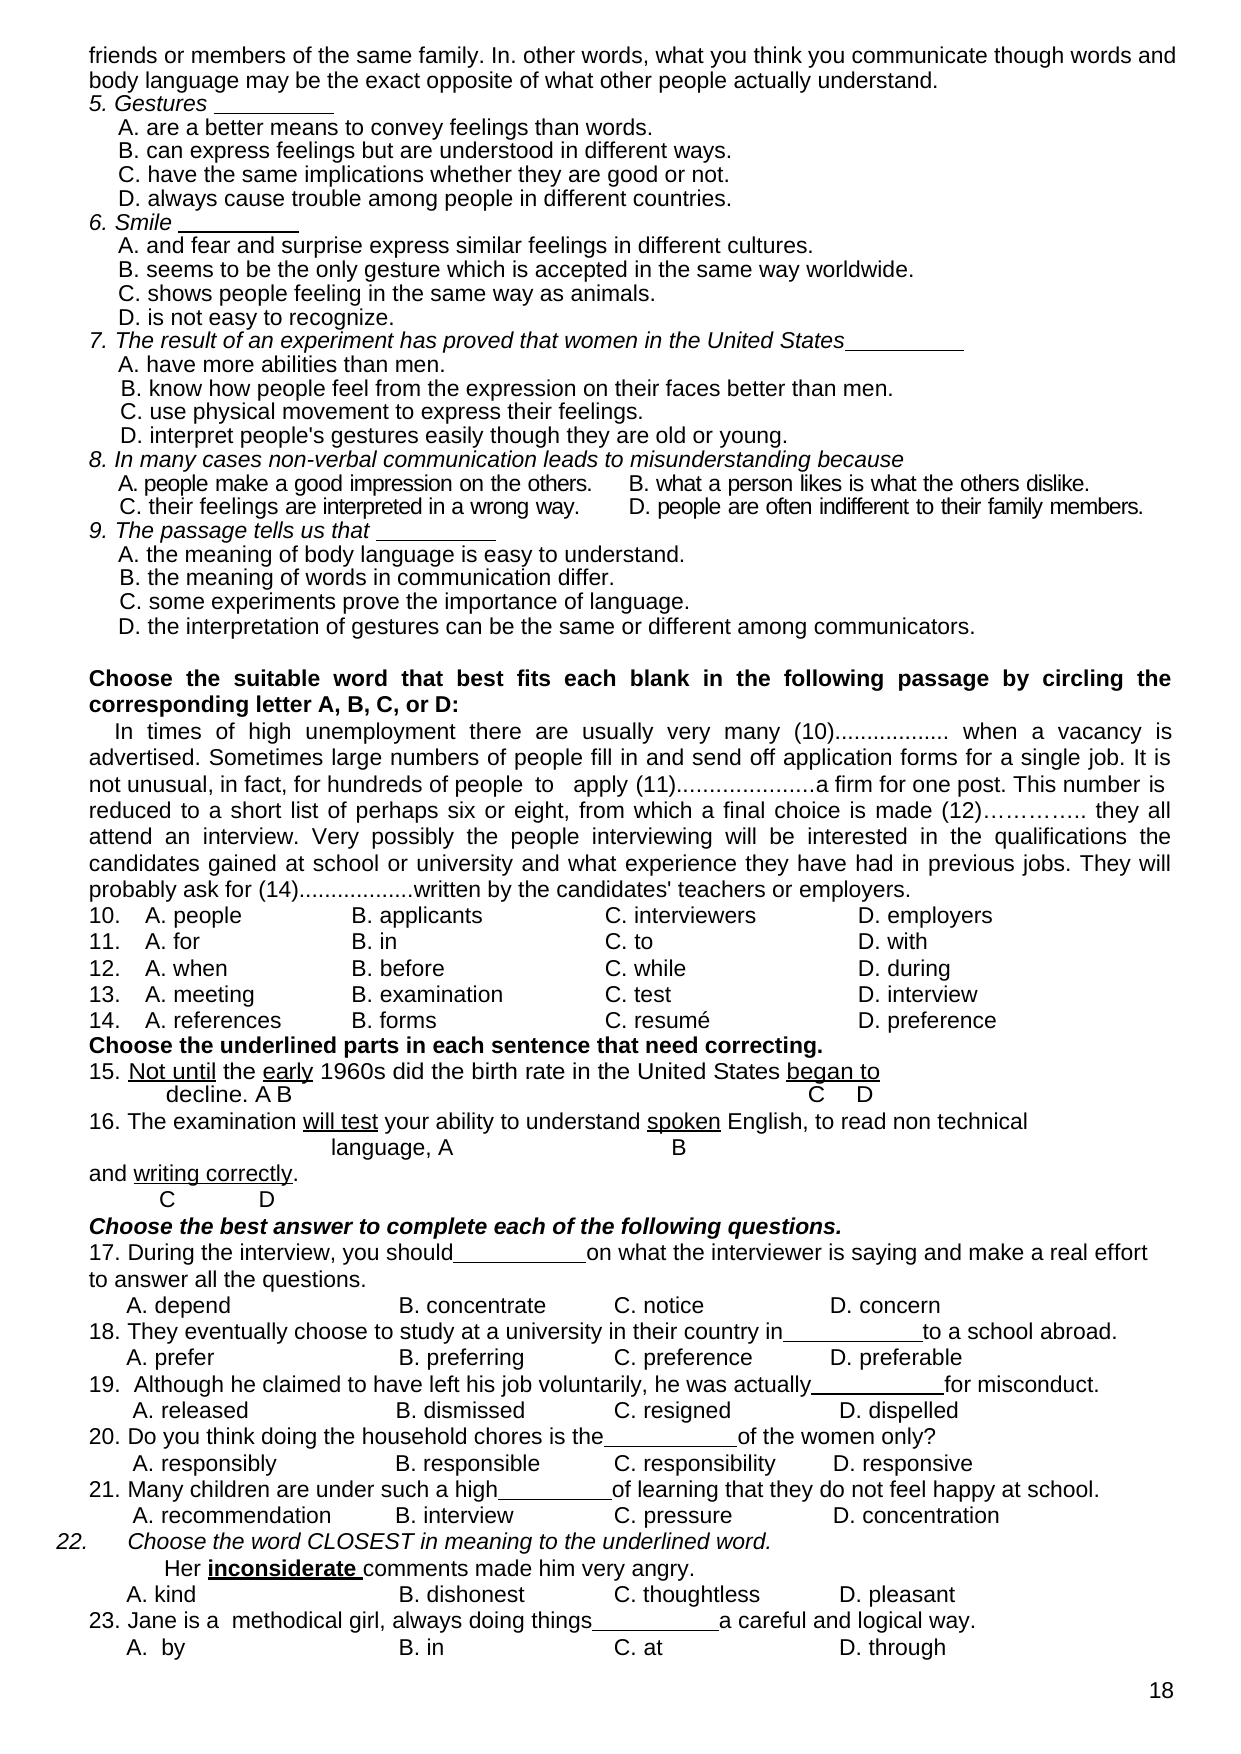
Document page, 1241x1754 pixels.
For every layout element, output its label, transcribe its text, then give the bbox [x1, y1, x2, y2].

list the meaning of body language is easy to understand. [118, 543, 1234, 567]
subtitle Choose the suitable word that best fits each blank in the following passage by circling the corresponding letter A, B, C, or D: [89, 665, 1173, 718]
list During the interview, you should on what the interviewer is saying and make a real effort to answer all the questions. [89, 1239, 1156, 1292]
list Choose the word CLOSEST in meaning to the underlined word. [56, 1529, 804, 1555]
list The examination will test your ability to understand spoken English, to read non technical language, A B [89, 1108, 1134, 1160]
text reduced to a short list of perhaps six or eight, from which a final choice is made (12)………….. they all attend an interview. Very possibly the people interviewing will be interested in the qualifications the candidates gained at school or university and what experience they have had in previous jobs. They will probably ask for (14) written by the candidates' teachers or employers. [89, 797, 1173, 902]
list recommendation B. interview C. pressure D. concentration [132, 1503, 1234, 1529]
text friends or members of the same family. In. other words, what you think you communicate though words and body language may be the exact opposite of what other people actually understand. [89, 43, 1184, 93]
list the interpretation of gestures can be the same or different among communicators. [118, 614, 1234, 639]
list use physical movement to express their feelings. [120, 401, 1234, 424]
list have the same implications whether they are good or not. [118, 164, 1234, 187]
list are a better means to convey feelings than words. [118, 116, 1234, 140]
list A. for B. in C. to D. with [89, 929, 1234, 955]
list In many cases non-verbal communication leads to misunderstanding because [89, 448, 1234, 472]
text and writing correctly. [89, 1161, 1234, 1187]
list some experiments prove the importance of language. [119, 591, 1234, 614]
list A. when B. before C. while D. during [89, 955, 1234, 981]
text Her inconsiderate comments made him very angry. [162, 1555, 697, 1581]
list seems to be the only gesture which is accepted in the same way worldwide. [118, 258, 1234, 282]
list The passage tells us that [89, 519, 1234, 543]
text C. their feelings are interpreted in a wrong way. D. people are often indifferent to their family members. [119, 496, 1234, 519]
list They eventually choose to study at a university in their country in to a school abroad. [89, 1318, 1234, 1344]
subtitle Choose the underlined parts in each sentence that need correcting. [89, 1034, 1234, 1059]
list people make a good impression on the others. B. what a person likes is what the others dislike. [118, 472, 1234, 496]
list is not easy to recognize. [118, 306, 1234, 330]
list can express feelings but are understood in different ways. [118, 140, 1234, 164]
list kind B. dishonest C. thoughtless D. pleasant [126, 1582, 1234, 1608]
list Although he claimed to have left his job voluntarily, he was actually for misconduct. [89, 1371, 1234, 1397]
list depend B. concentrate C. notice D. concern [126, 1292, 1234, 1318]
list interpret people's gestures easily though they are old or young. [120, 424, 1234, 448]
list responsibly B. responsible C. responsibility D. responsive [132, 1450, 1234, 1476]
list have more abilities than men. [118, 353, 1234, 377]
list shows people feeling in the same way as animals. [118, 282, 1234, 306]
list always cause trouble among people in different countries. [118, 187, 1234, 211]
list the meaning of words in communication differ. [119, 567, 1234, 591]
list Gestures [89, 93, 1234, 116]
list and fear and surprise express similar feelings in different cultures. [118, 235, 1234, 258]
list A. meeting B. examination C. test D. interview [89, 981, 1234, 1008]
list by B. in C. at D. through [126, 1634, 1234, 1661]
list know how people feel from the expression on their faces better than men. [120, 377, 1234, 401]
list Smile [89, 211, 1234, 235]
text In times of high unemployment there are usually very many (10).................. when a vacancy is advertised. Sometimes large numbers of people fill in and send off application forms for a single job. It is not unusual, in fact, for hundreds of people to apply (11) a firm for one post. This number is [89, 718, 1173, 797]
subtitle Choose the best answer to complete each of the following questions. [89, 1213, 1234, 1239]
text C D [159, 1187, 1234, 1213]
list A. references B. forms C. resumé D. preference [89, 1008, 1234, 1034]
list Many children are under such a high of learning that they do not feel happy at school. [89, 1476, 1234, 1503]
list Not until the early 1960s did the birth rate in the United States began to decline. A B C D [89, 1060, 958, 1108]
list A. people B. applicants C. interviewers D. employers [89, 902, 1234, 929]
list Jane is a methodical girl, always doing things a careful and logical way. [89, 1608, 1234, 1634]
list The result of an experiment has proved that women in the United States [89, 330, 1234, 353]
list released B. dismissed C. resigned D. dispelled [132, 1397, 1234, 1424]
list prefer B. preferring C. preference D. preferable [126, 1345, 1234, 1371]
list Do you think doing the household chores is the of the women only? [89, 1424, 1234, 1450]
